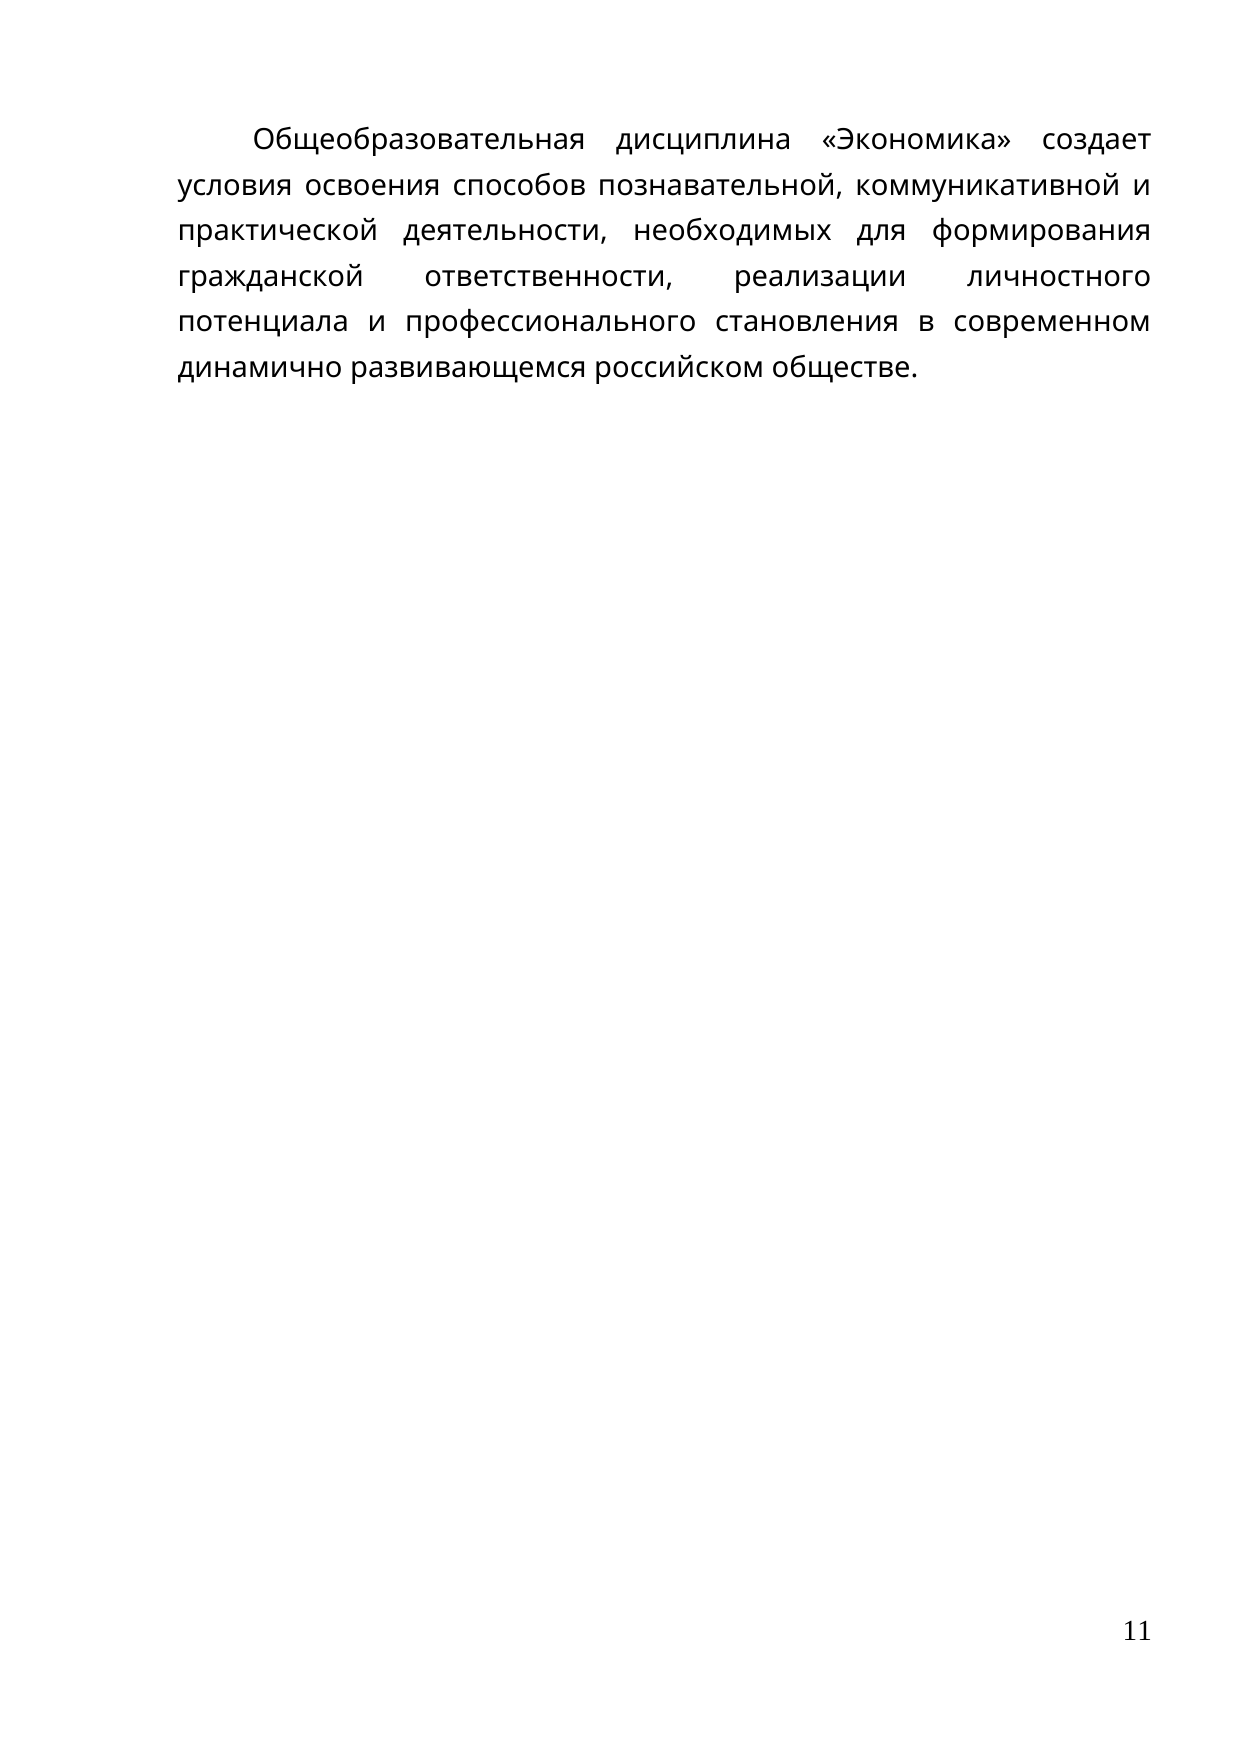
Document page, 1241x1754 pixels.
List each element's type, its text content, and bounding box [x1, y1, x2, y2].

text Общеобразовательная дисциплина «Экономика» создает условия освоения способов познавательной, коммуникативной и практической деятельности, необходимых для формирования гражданской ответственности, реализации личностного потенциала и профессионального становления в современном динамично развивающемся российском обществе. [177, 118, 1152, 386]
